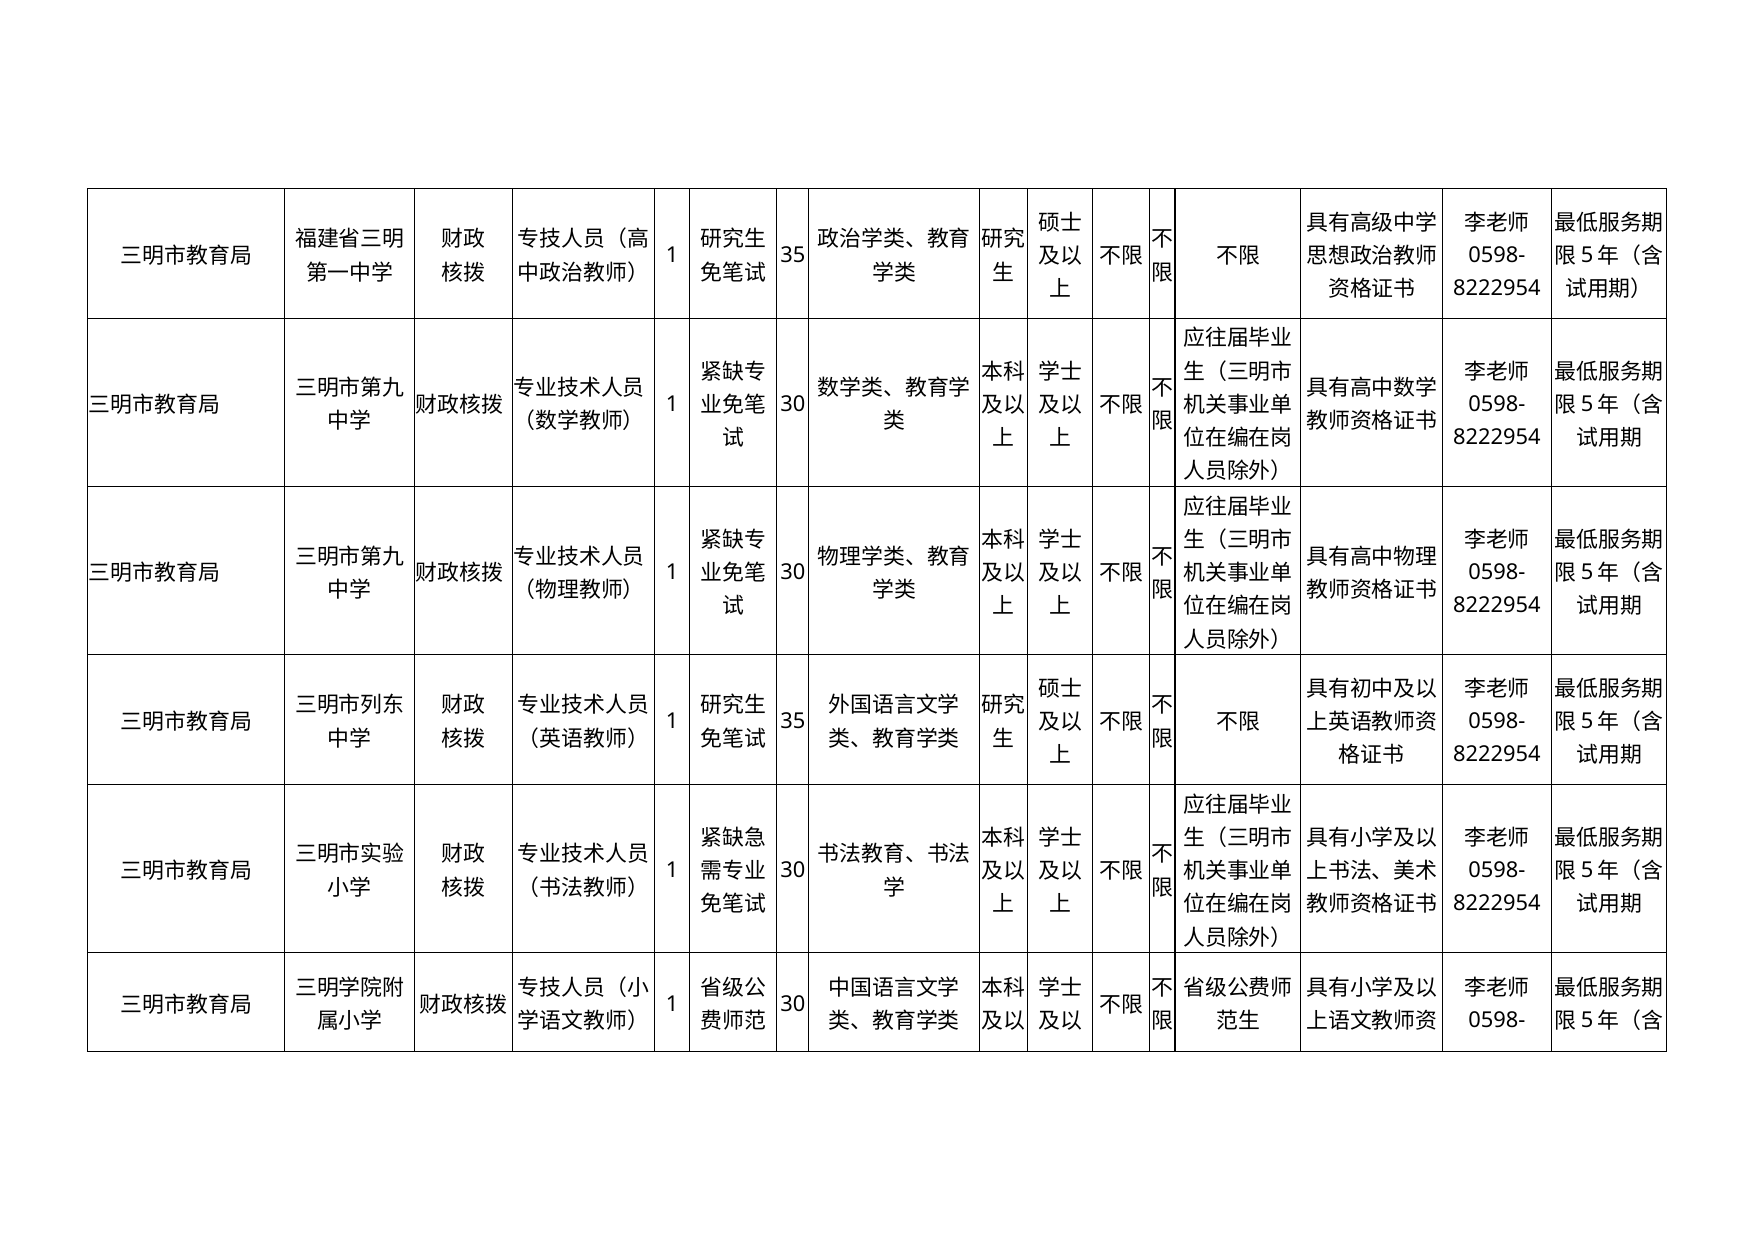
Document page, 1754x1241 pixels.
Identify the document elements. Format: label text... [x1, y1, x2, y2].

table_cell 财政 核拨 [415, 785, 512, 952]
table_cell 学士及以上 [1028, 319, 1092, 486]
table_cell 三明市教育局 [88, 189, 284, 317]
table_cell 学士及以上 [1028, 785, 1092, 952]
table_cell 书法教育、书法学 [809, 785, 979, 952]
table_cell 研究生免笔试 [690, 655, 776, 783]
table_cell 福建省三明第一中学 [285, 189, 414, 317]
table_cell 不限 [1093, 655, 1149, 783]
table_cell 不限 [1093, 189, 1149, 317]
table_cell 物理学类、教育学类 [809, 487, 979, 654]
table_cell 李老师0598-8222954 [1443, 189, 1551, 317]
table_cell 李老师0598-8222954 [1443, 319, 1551, 486]
table_cell 1 [655, 953, 689, 1051]
table_cell 研究生 [980, 655, 1027, 783]
table_cell 李老师0598-8222954 [1443, 655, 1551, 783]
table_cell 本科及以上 [980, 953, 1027, 1051]
table_cell 不限 [1150, 487, 1174, 654]
table_cell 具有高级中学思想政治教师资格证书 [1301, 189, 1442, 317]
table_cell 专业技术人员（英语教师） [513, 655, 654, 783]
table_cell 专业技术人员（物理教师） [513, 487, 654, 654]
table_cell 三明市教育局 [88, 953, 284, 1051]
table_cell 专业技术人员（书法教师） [513, 785, 654, 952]
table_cell 中国语言文学类、教育学类 [809, 953, 979, 1051]
table_cell 具有小学及以上书法、美术教师资格证书 [1301, 785, 1442, 952]
table_cell 三明市第九中学 [285, 319, 414, 486]
table_cell 三明学院附属小学 [285, 953, 414, 1051]
table_cell 专技人员（高中政治教师） [513, 189, 654, 317]
table_cell 应往届毕业生（三明市机关事业单位在编在岗人员除外） [1176, 785, 1300, 952]
table_cell 李老师0598-8222954 [1443, 785, 1551, 952]
table_cell 财政核拨 [415, 953, 512, 1051]
table_cell 1 [655, 189, 689, 317]
table_cell 财政 核拨 [415, 189, 512, 317]
table_cell 硕士及以上 [1028, 189, 1092, 317]
table_cell 1 [655, 655, 689, 783]
table_cell 最低服务期限5年（含试用期 [1552, 655, 1666, 783]
table_cell 数学类、教育学类 [809, 319, 979, 486]
table_cell 三明市教育局 [88, 785, 284, 952]
table_cell 政治学类、教育学类 [809, 189, 979, 317]
table_cell 1 [655, 487, 689, 654]
table_cell 学士及以上 [1028, 953, 1092, 1051]
table_cell 30 [777, 953, 808, 1051]
table_cell 本科及以上 [980, 487, 1027, 654]
table_cell 不限 [1150, 319, 1174, 486]
table_cell 专业技术人员（数学教师） [513, 319, 654, 486]
table_cell 35 [777, 655, 808, 783]
table_cell 三明市第九中学 [285, 487, 414, 654]
table_cell 不限 [1150, 189, 1174, 317]
table_cell 30 [777, 319, 808, 486]
table_cell 30 [777, 487, 808, 654]
table_cell 本科及以上 [980, 319, 1027, 486]
table_cell 不限 [1176, 655, 1300, 783]
table_cell 财政核拨 [415, 487, 512, 654]
table_cell 三明市教育局 [88, 655, 284, 783]
table_cell 紧缺专业免笔试 [690, 487, 776, 654]
table_cell 不限 [1150, 655, 1174, 783]
table_cell 财政 核拨 [415, 655, 512, 783]
table_cell 专技人员（小学语文教师） [513, 953, 654, 1051]
table_cell 不限 [1150, 785, 1174, 952]
table_cell 财政核拨 [415, 319, 512, 486]
table_cell 最低服务期限5年（含试用期 [1552, 487, 1666, 654]
table_cell 三明市列东中学 [285, 655, 414, 783]
table_cell 不限 [1093, 319, 1149, 486]
table_cell 不限 [1093, 785, 1149, 952]
table_cell 省级公费师范生免笔试 [690, 953, 776, 1051]
table_cell 学士及以上 [1028, 487, 1092, 654]
table_cell 最低服务期限5年（含试用期） [1552, 189, 1666, 317]
table_cell 最低服务期限5年（含试用期） [1552, 953, 1666, 1051]
table_cell 不限 [1093, 953, 1149, 1051]
table_cell 1 [655, 319, 689, 486]
table_cell 具有初中及以上英语教师资格证书 [1301, 655, 1442, 783]
table_cell 应往届毕业生（三明市机关事业单位在编在岗人员除外） [1176, 487, 1300, 654]
table_cell 三明市教育局 [88, 487, 284, 654]
table_cell 外国语言文学类、教育学类 [809, 655, 979, 783]
table_cell 三明市教育局 [88, 319, 284, 486]
table_cell 硕士及以上 [1028, 655, 1092, 783]
table_cell 李老师0598-8222954 [1443, 487, 1551, 654]
table_cell 具有高中数学教师资格证书 [1301, 319, 1442, 486]
table_cell 李老师0598-8222954 [1443, 953, 1551, 1051]
table_cell 不限 [1150, 953, 1174, 1051]
table_cell 具有小学及以上语文教师资格证书 [1301, 953, 1442, 1051]
table_cell 最低服务期限5年（含试用期 [1552, 319, 1666, 486]
table_cell 1 [655, 785, 689, 952]
table_cell 本科及以上 [980, 785, 1027, 952]
table_cell 应往届毕业生（三明市机关事业单位在编在岗人员除外） [1176, 319, 1300, 486]
table_cell 紧缺急需专业免笔试 [690, 785, 776, 952]
table_cell 不限 [1093, 487, 1149, 654]
table_cell 具有高中物理教师资格证书 [1301, 487, 1442, 654]
table_cell 省级公费师范生 [1176, 953, 1300, 1051]
table_cell 30 [777, 785, 808, 952]
table_cell 最低服务期限5年（含试用期 [1552, 785, 1666, 952]
table_cell 三明市实验小学 [285, 785, 414, 952]
table_cell 研究生 免笔试 [690, 189, 776, 317]
table_cell 研究生 [980, 189, 1027, 317]
table_cell 35 [777, 189, 808, 317]
table_cell 紧缺专业免笔试 [690, 319, 776, 486]
table_cell 不限 [1176, 189, 1300, 317]
